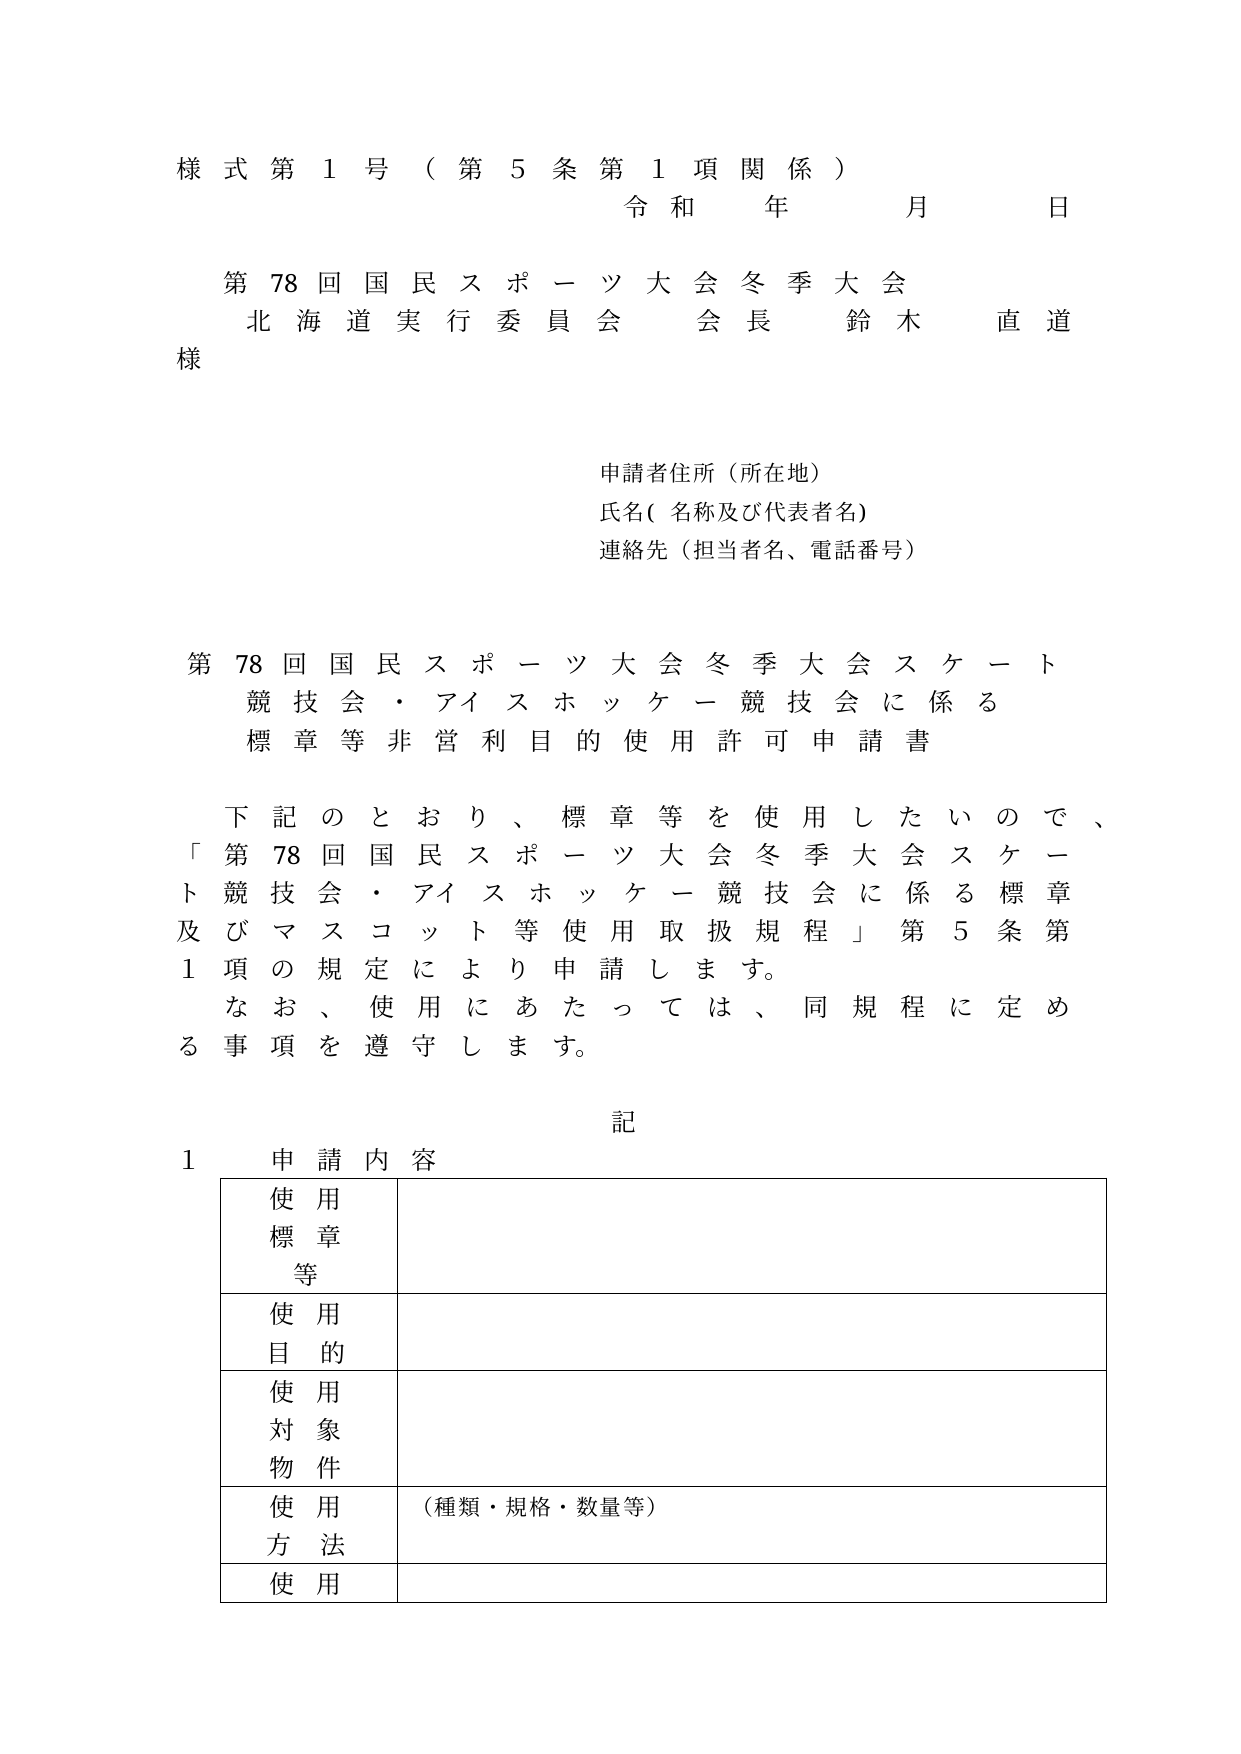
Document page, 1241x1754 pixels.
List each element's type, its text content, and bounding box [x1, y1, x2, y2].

text 様式第１号（第５条第１項関係） [176, 148, 1094, 186]
text 標章等非営利目的使用許可申請書 [176, 720, 1094, 758]
table_cell [398, 1371, 1106, 1486]
table_cell 使用目的 [221, 1294, 397, 1370]
table_cell 使用場所 [221, 1564, 397, 1602]
table_cell 使用方法 [221, 1487, 397, 1563]
text なお、使用にあたっては、同規程に定める事項を遵守します。 [176, 987, 1094, 1063]
text 北海道実行委員会 会長 鈴木 直道 様 [176, 301, 1094, 377]
text 下記のとおり、標章等を使用したいので、「第78回国民スポーツ大会冬季大会スケート競技会・アイスホッケー競技会に係る標章及びマスコット等使用取扱規程」第５条第１項の規定により申請します。 [176, 796, 1094, 987]
table_cell 使用対象物件 [221, 1371, 397, 1486]
text 第78回国民スポーツ大会冬季大会スケート競技会・アイスホッケー競技会に係る [176, 644, 1094, 720]
text 第78回国民スポーツ大会冬季大会 [176, 263, 1094, 301]
table_cell [398, 1294, 1106, 1370]
text 令和 年 月 日 [176, 186, 1094, 224]
text 連絡先（担当者名、電話番号） [176, 529, 1094, 568]
text 記 [176, 1101, 1094, 1139]
table_header [398, 1179, 1106, 1293]
table_header 使用標章等 [221, 1179, 397, 1293]
table_cell [398, 1564, 1106, 1602]
text 申請者住所（所在地） [176, 453, 1094, 491]
text １ 申請内容 [176, 1139, 1094, 1178]
text 氏名(名称及び代表者名) [176, 491, 1094, 529]
table_cell （種類・規格・数量等） [398, 1487, 1106, 1563]
